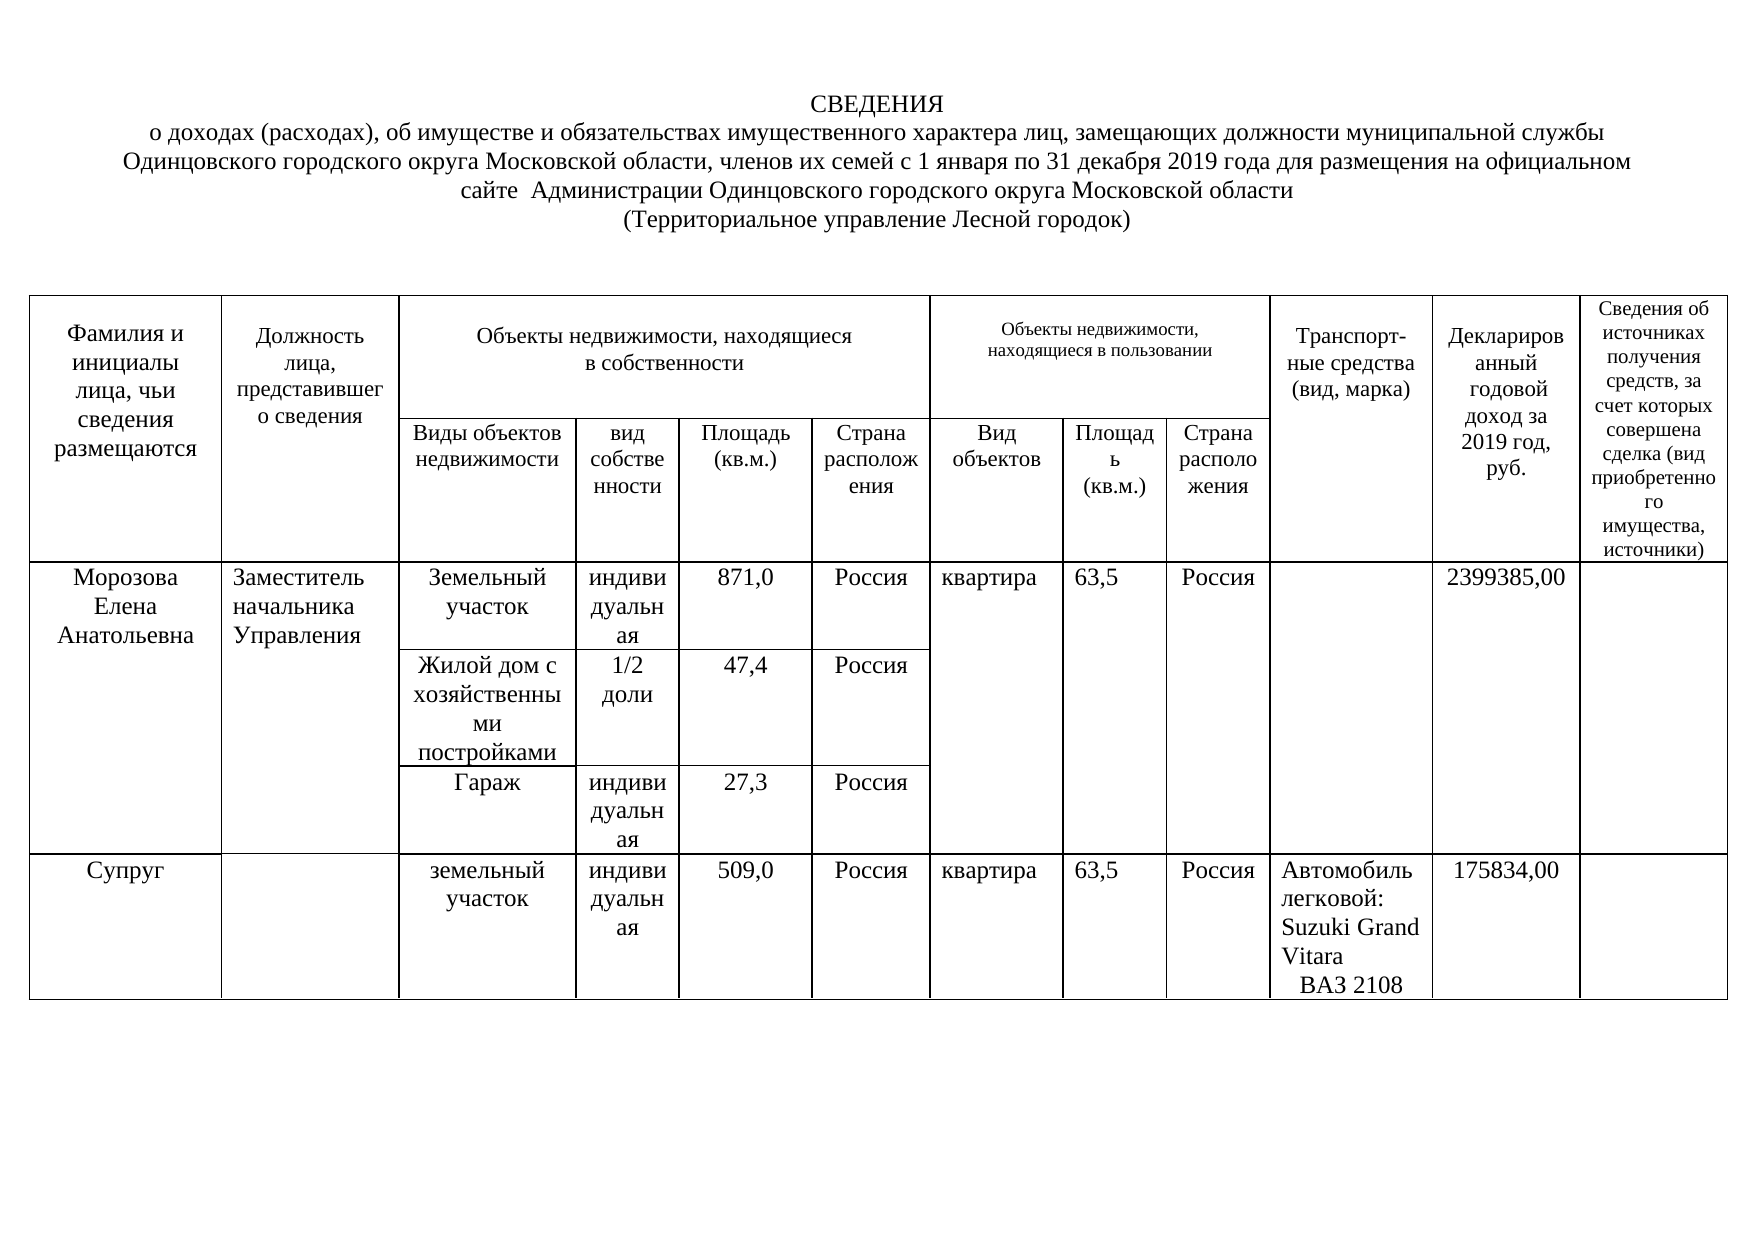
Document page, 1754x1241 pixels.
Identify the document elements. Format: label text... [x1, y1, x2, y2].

table_cell Земельный участок [400, 563, 575, 649]
table_cell 509,0 [680, 855, 811, 998]
table_cell Морозова Елена Анатольевна [30, 563, 221, 853]
table_cell [1271, 563, 1432, 853]
table_cell 63,5 [1064, 855, 1166, 998]
text СВЕДЕНИЯ [118, 89, 1636, 117]
table_cell [1581, 563, 1727, 853]
table_cell 871,0 [680, 563, 811, 649]
table_cell [1581, 855, 1727, 998]
table_cell Страна расположения [813, 419, 929, 561]
table_cell Гараж [400, 767, 575, 853]
table_cell 27,3 [680, 766, 811, 853]
table_cell Россия [1167, 855, 1269, 998]
table_cell 47,4 [680, 650, 811, 765]
table_header Фамилия и инициалы лица, чьи сведения размещаются [30, 296, 221, 561]
table_cell Страна расположения [1167, 419, 1269, 561]
table_cell 1/2 доли [577, 650, 678, 765]
table_cell Автомобиль легковой: Suzuki Grand Vitara ВАЗ 2108 [1271, 855, 1432, 998]
table_cell 175834,00 [1433, 855, 1579, 998]
table_cell индивидуальная [577, 563, 678, 649]
table_header Должность лица, представившего сведения [222, 296, 398, 561]
table_cell Россия [813, 563, 929, 649]
table_header Объекты недвижимости, находящиеся в пользовании [931, 296, 1269, 417]
table_cell квартира [931, 563, 1062, 853]
table_cell индивидуальная [577, 766, 678, 853]
table_cell Площадь (кв.м.) [1064, 419, 1166, 561]
table_header Сведения об источниках получения средств, за счет которых совершена сделка (вид приобретенного имущества, источники) [1581, 296, 1727, 561]
table_cell Виды объектов недвижимости [400, 419, 575, 561]
table_cell Супруг [30, 855, 221, 998]
table_header Объекты недвижимости, находящиеся в собственности [400, 296, 929, 417]
table_cell Россия [813, 855, 929, 998]
table_cell Россия [813, 766, 929, 853]
table_header Транспорт-ные средства (вид, марка) [1271, 296, 1432, 561]
table_cell Россия [1167, 563, 1269, 853]
table_cell Вид объектов [931, 419, 1062, 561]
table_cell вид собственности [577, 419, 678, 561]
table_cell 2399385,00 [1433, 563, 1579, 853]
table_cell индивидуальная [577, 855, 678, 998]
table_cell 63,5 [1064, 563, 1166, 853]
table_cell [222, 854, 398, 998]
table_cell земельный участок [400, 855, 575, 998]
table_cell Площадь (кв.м.) [680, 419, 811, 561]
table_header Декларированный годовой доход за 2019 год, руб. [1433, 296, 1579, 561]
table_cell квартира [931, 855, 1062, 998]
table_cell Заместитель начальника Управления [222, 563, 398, 853]
text о доходах (расходах), об имуществе и обязательствах имущественного характера лиц, замещающих должности муниципальной службы Одинцовского городского округа Московской области, членов их семей с 1 января по 31 декабря 2019 года для размещения на официальном сайте Администрации Одинцовского городского округа Московской области [118, 117, 1636, 204]
text (Территориальное управление Лесной городок) [118, 204, 1636, 232]
table_cell Россия [813, 650, 929, 765]
table_cell Жилой дом с хозяйственными постройками [400, 650, 575, 765]
